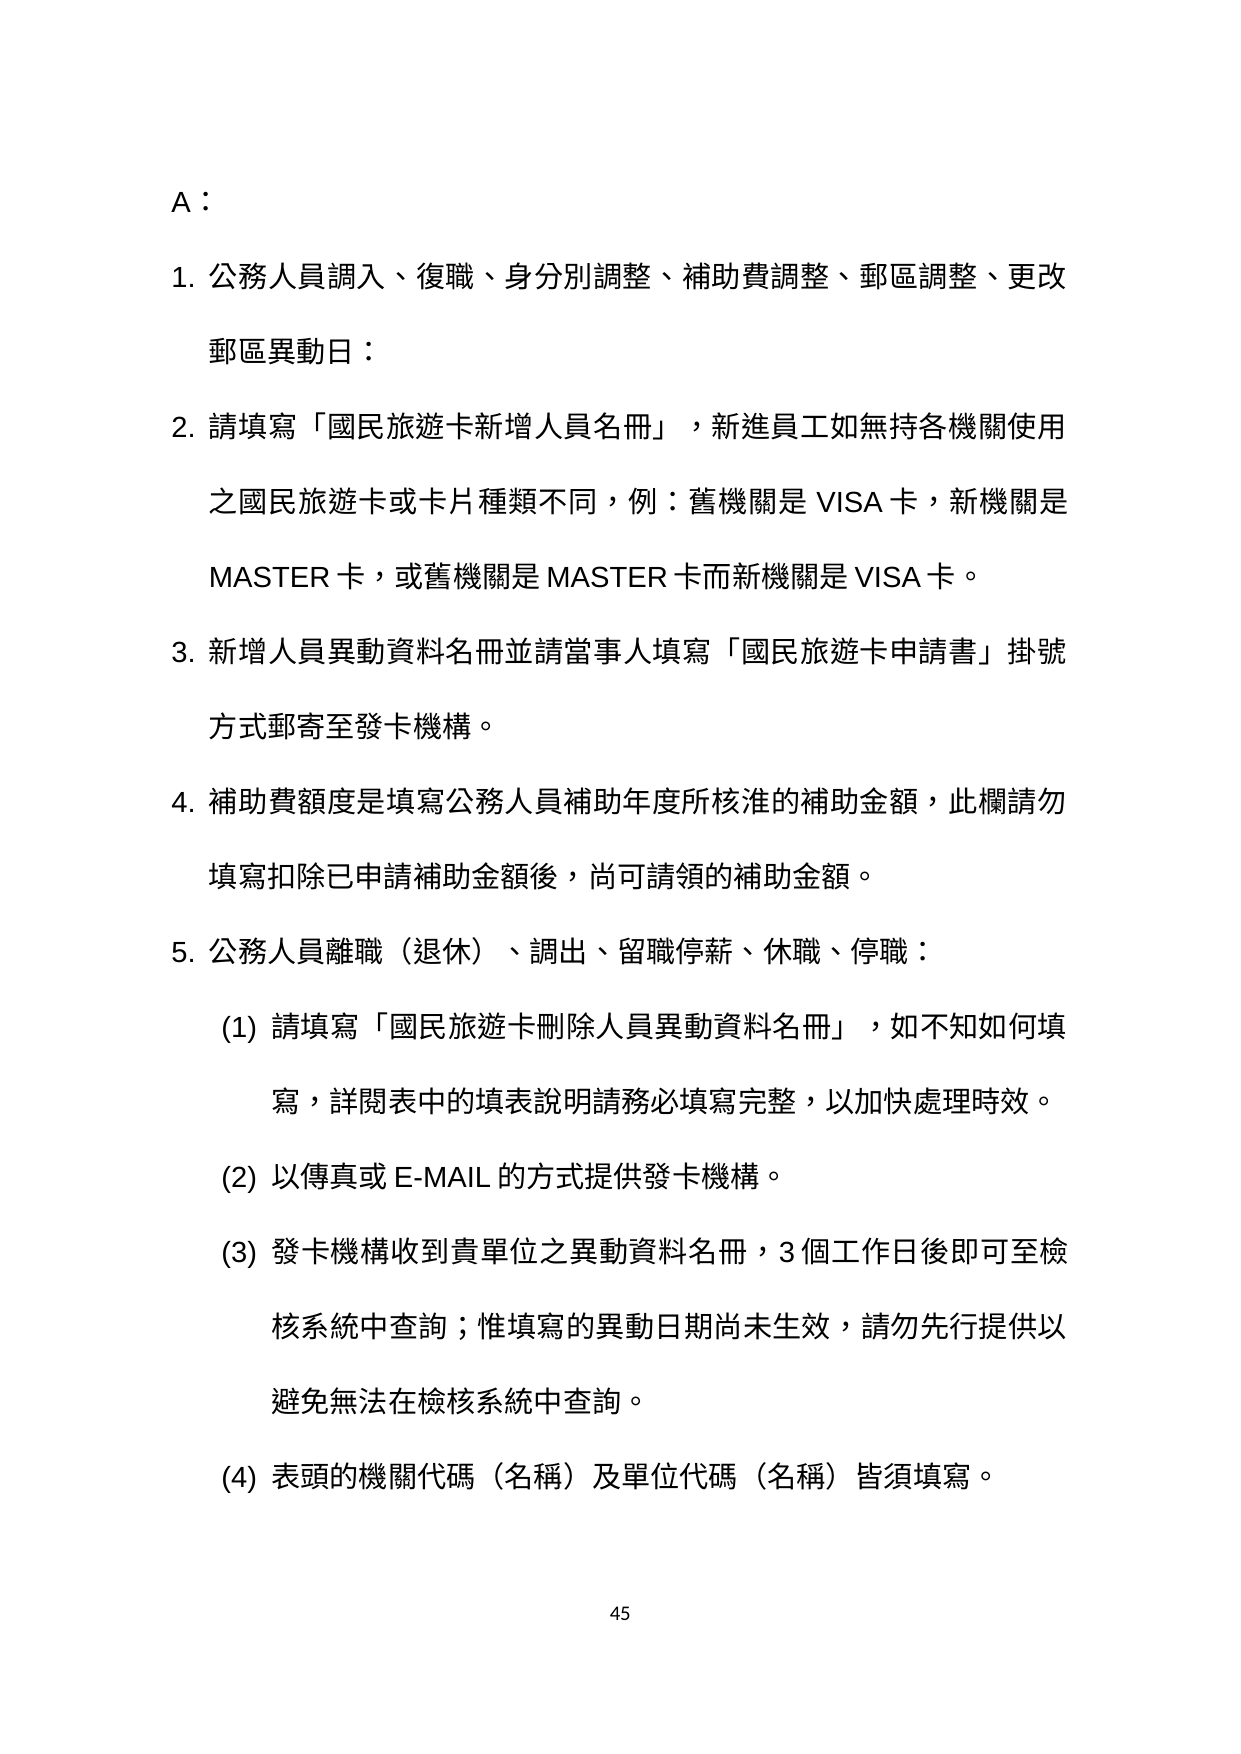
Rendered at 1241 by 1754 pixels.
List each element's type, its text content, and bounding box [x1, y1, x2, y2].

list 補助費額度是填寫公務人員補助年度所核淮的補助金額，此欄請勿填寫扣除已申請補助金額後，尚可請領的補助金額。 [171, 762, 1069, 912]
list 公務人員離職（退休）、調出、留職停薪、休職、停職： [171, 912, 1069, 987]
list 公務人員調入、復職、身分別調整、補助費調整、郵區調整、更改郵區異動日： [171, 237, 1069, 387]
list 新增人員異動資料名冊並請當事人填寫「國民旅遊卡申請書」掛號方式郵寄至發卡機構。 [171, 612, 1069, 762]
list 請填寫「國民旅遊卡新增人員名冊」，新進員工如無持各機關使用之國民旅遊卡或卡片種類不同，例：舊機關是VISA卡，新機關是MASTER卡，或舊機關是MASTER卡而新機關是VISA卡。 [171, 387, 1069, 612]
list 請填寫「國民旅遊卡刪除人員異動資料名冊」，如不知如何填寫，詳閱表中的填表說明請務必填寫完整，以加快處理時效。 [221, 987, 1069, 1137]
list 發卡機構收到貴單位之異動資料名冊，3個工作日後即可至檢核系統中查詢；惟填寫的異動日期尚未生效，請勿先行提供以避免無法在檢核系統中查詢。 [221, 1212, 1069, 1437]
list 以傳真或E-MAIL的方式提供發卡機構。 [221, 1137, 1069, 1212]
text A： [171, 162, 1069, 237]
list 表頭的機關代碼（名稱）及單位代碼（名稱）皆須填寫。 [221, 1437, 1069, 1512]
